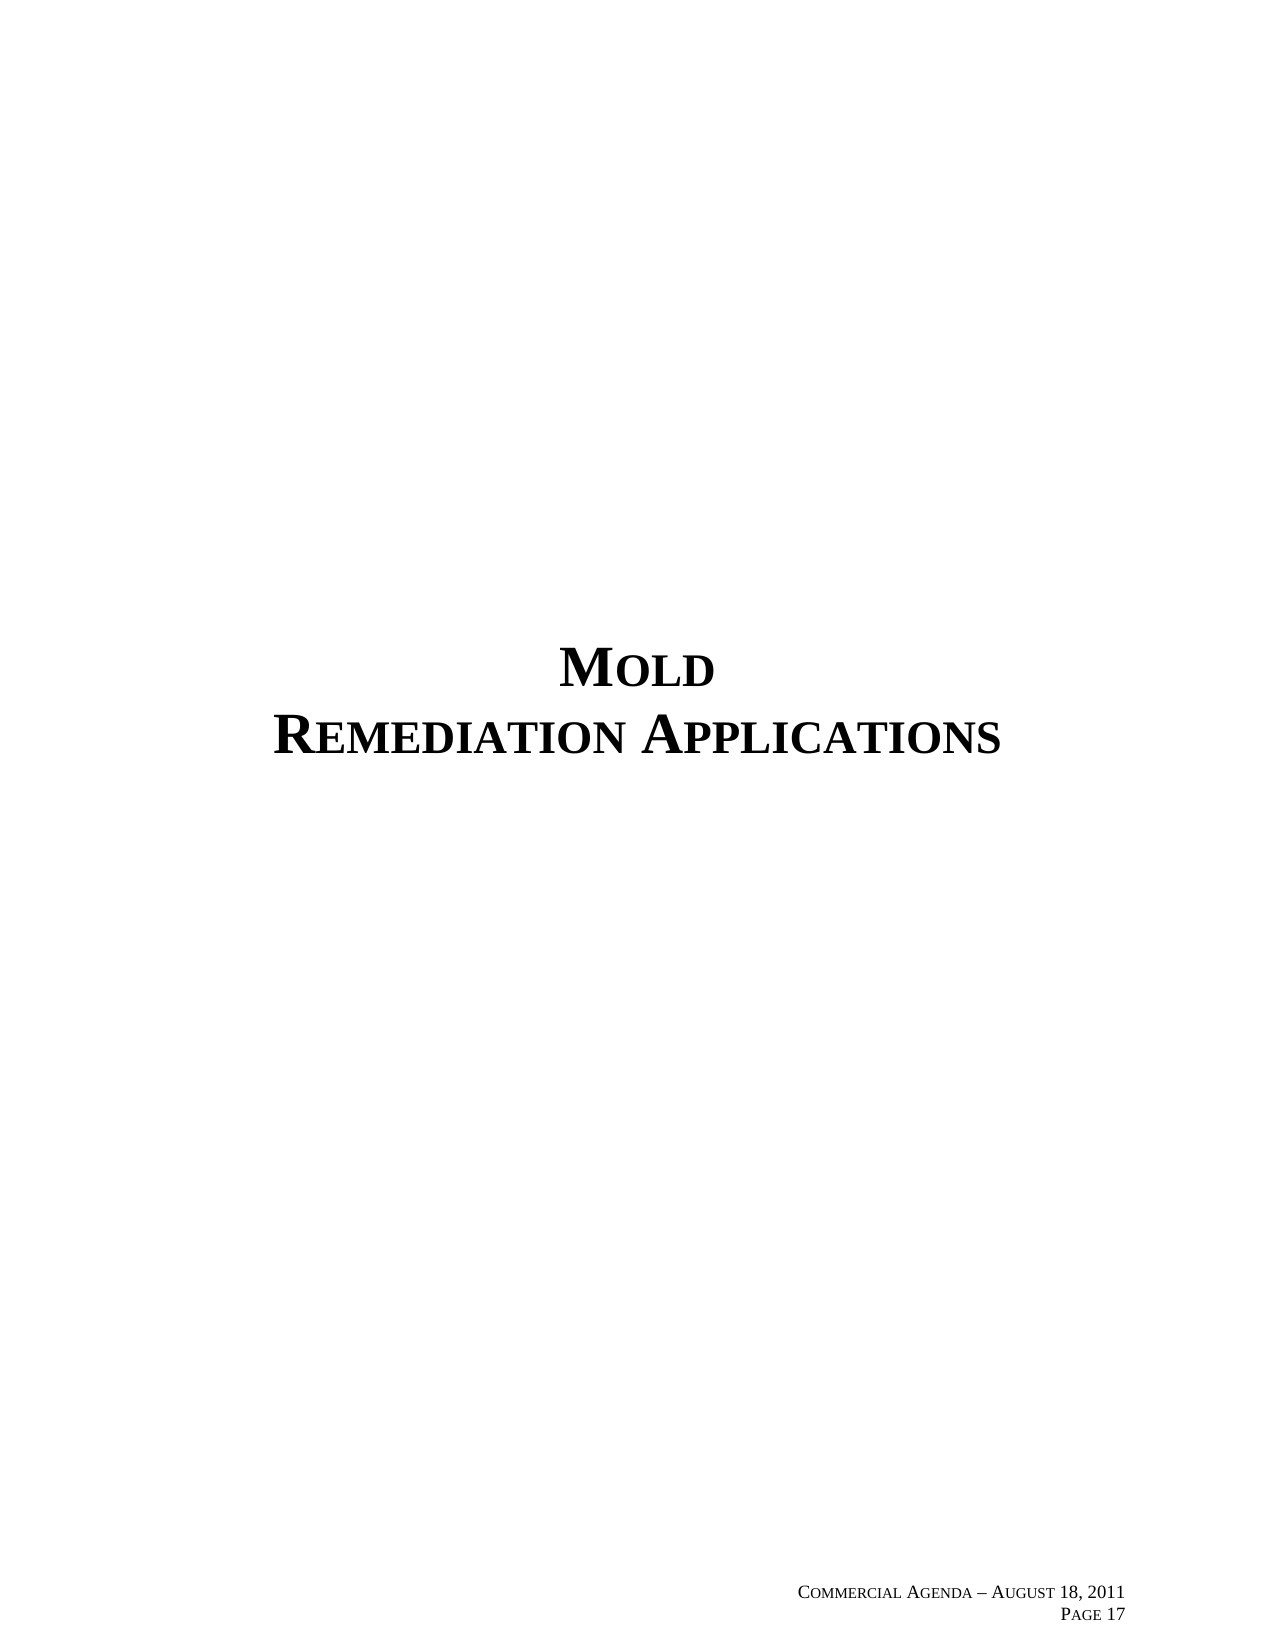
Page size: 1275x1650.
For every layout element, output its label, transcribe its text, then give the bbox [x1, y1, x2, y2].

text Remediation Applications [150, 699, 1125, 766]
text Mold [150, 632, 1125, 699]
